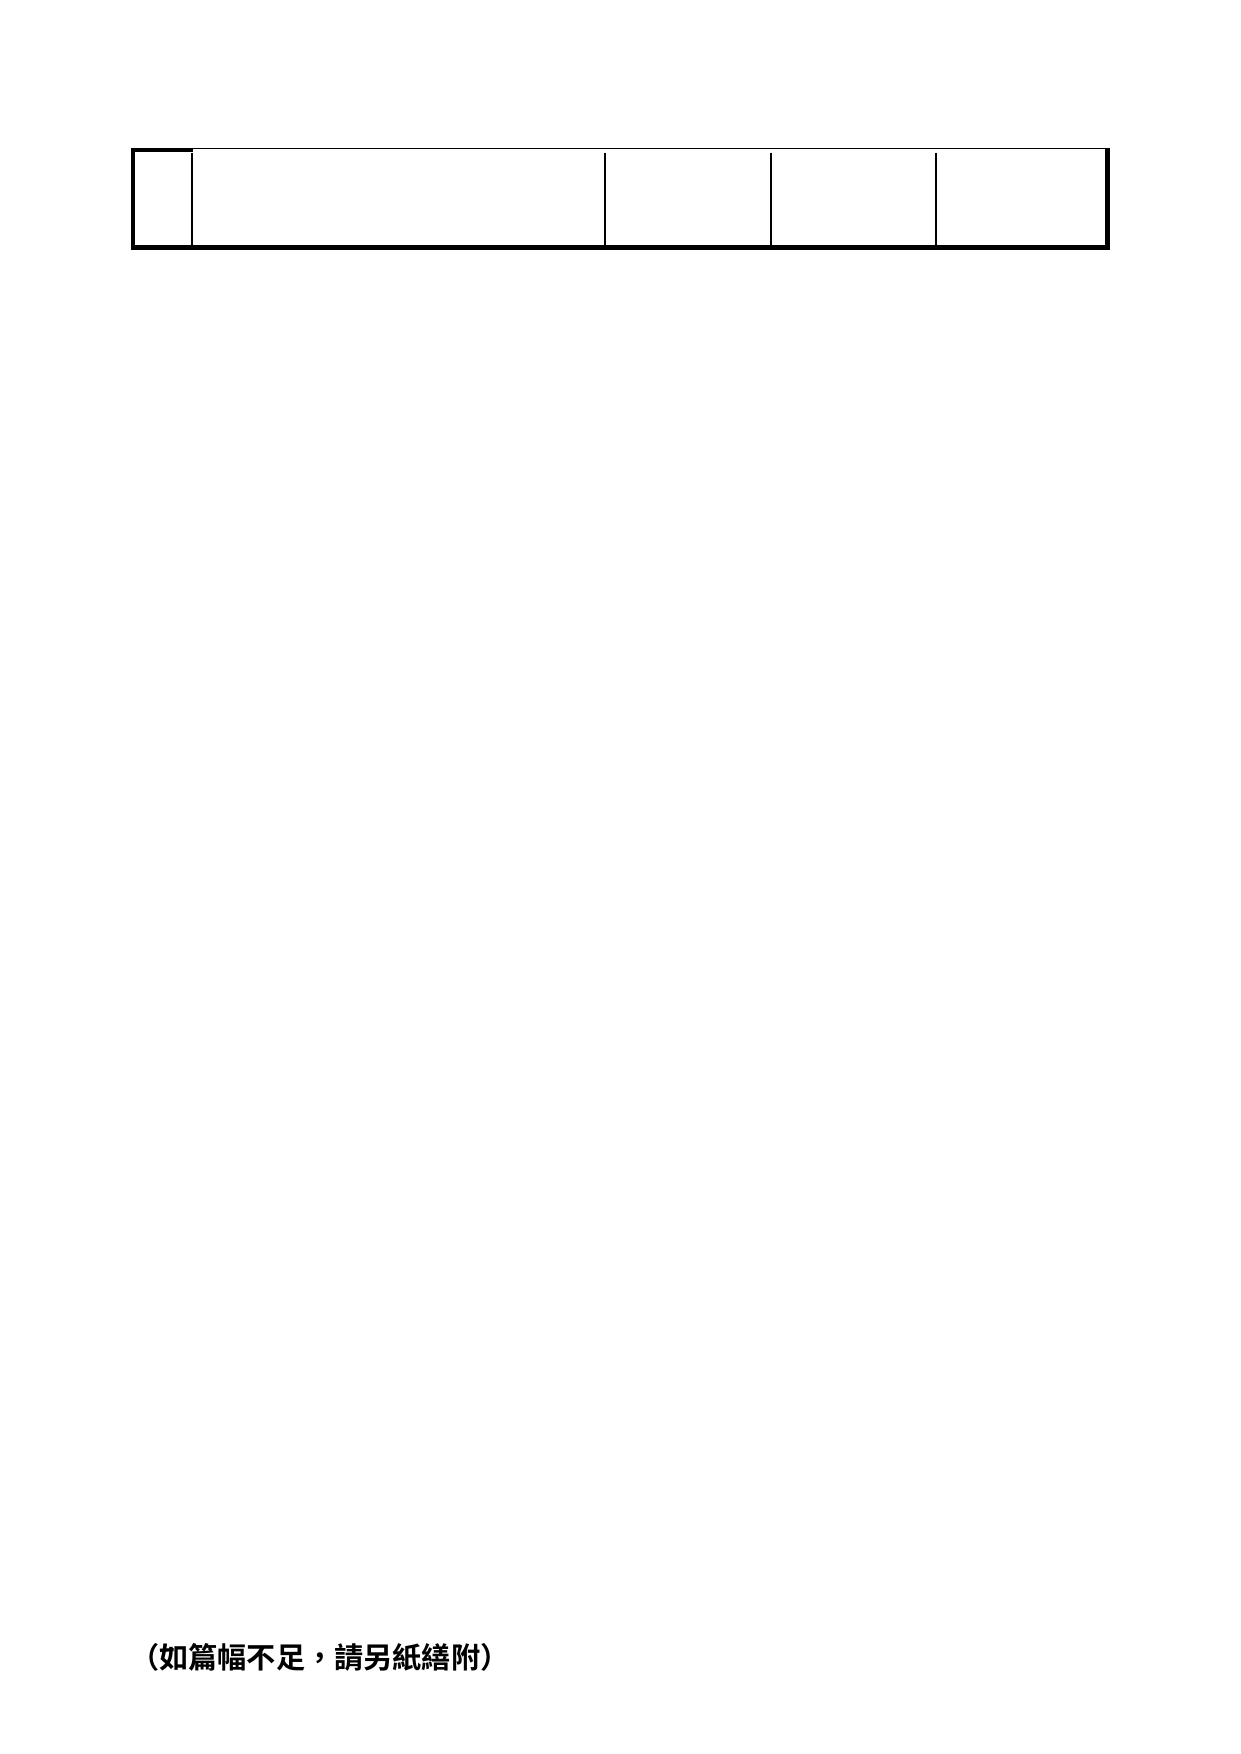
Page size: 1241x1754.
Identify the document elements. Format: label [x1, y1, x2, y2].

table_cell [771, 149, 936, 245]
table_cell [936, 149, 1105, 245]
table_cell [193, 149, 605, 245]
table_cell [135, 152, 192, 245]
table_cell [605, 149, 771, 245]
